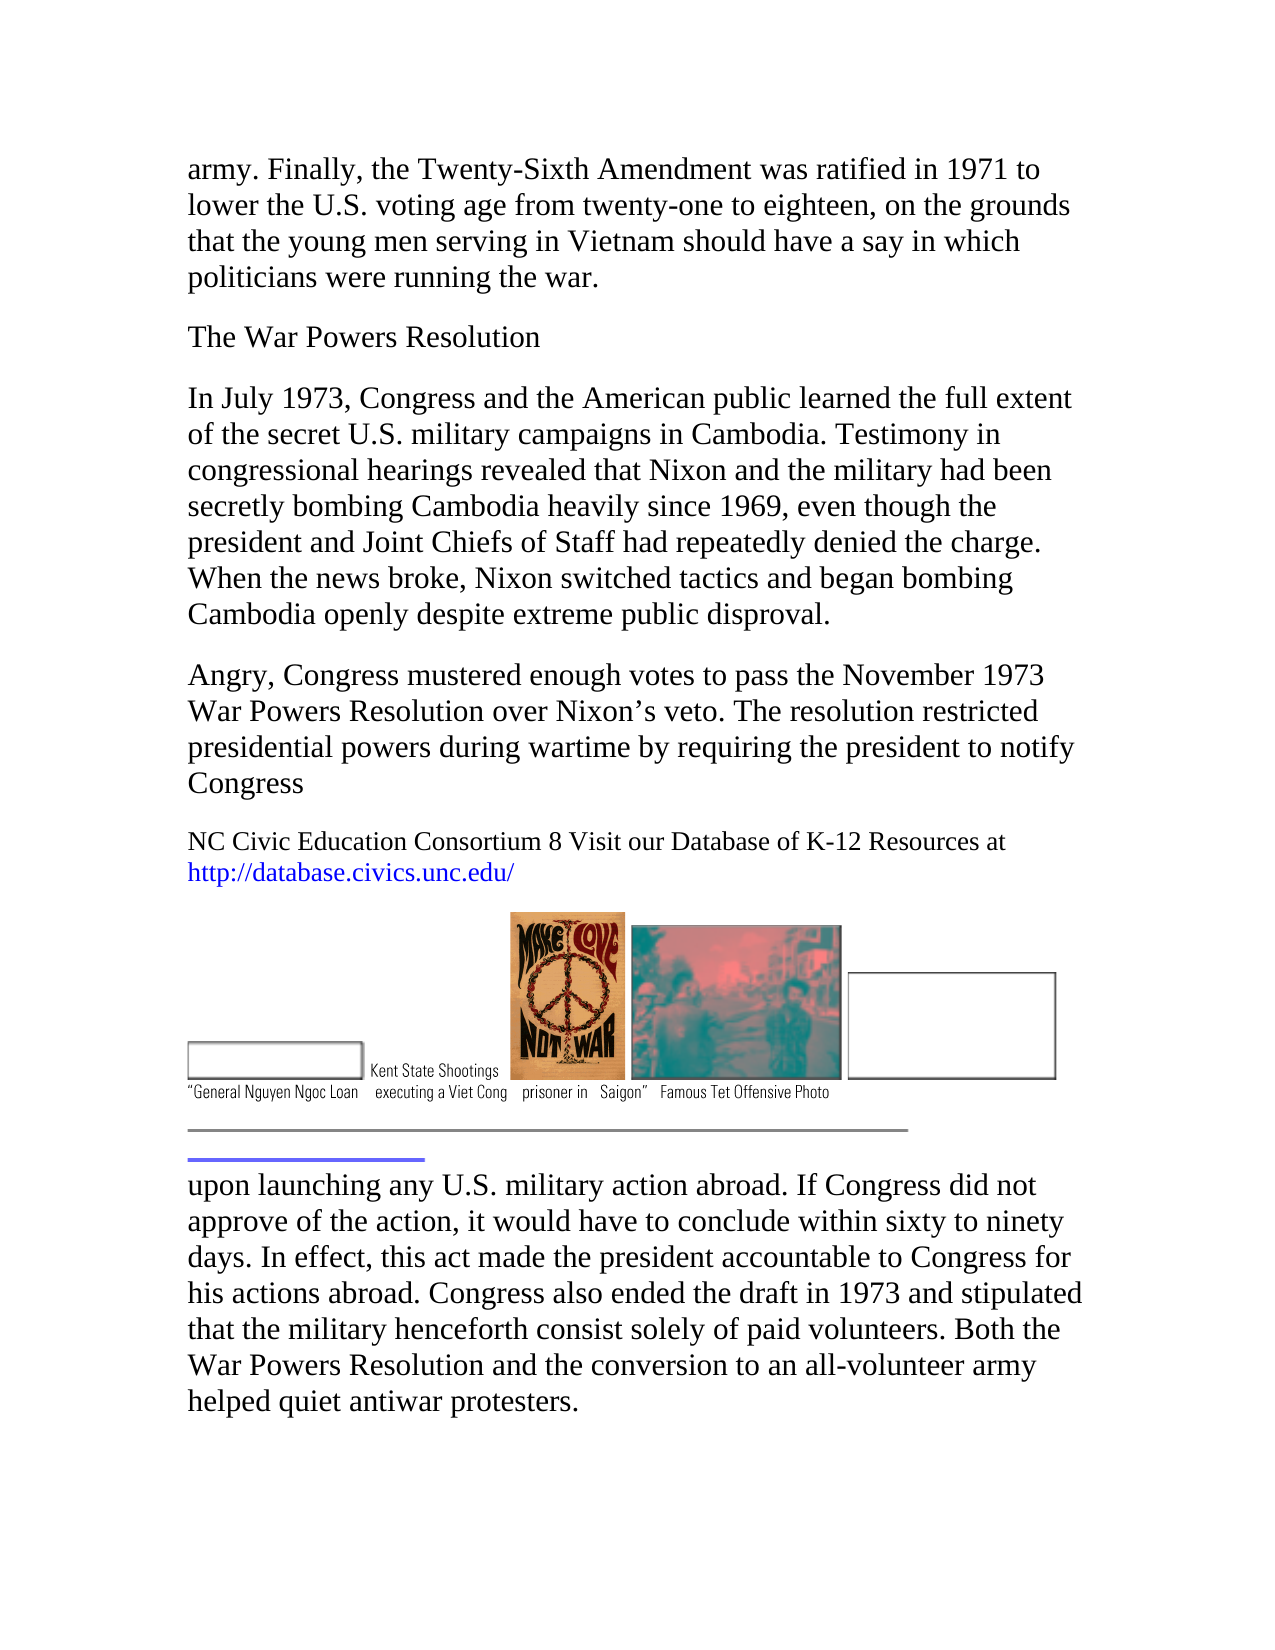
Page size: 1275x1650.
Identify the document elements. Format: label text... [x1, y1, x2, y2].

text Angry, Congress mustered enough votes to pass the November 1973 War Powers Resolution over Nixon’s veto. The resolution restricted presidential powers during wartime by requiring the president to notify Congress [187, 656, 1087, 800]
picture [370, 1060, 505, 1080]
text upon launching any U.S. military action abroad. If Congress did not approve of the action, it would have to conclude within sixty to ninety days. In effect, this act made the president accountable to Congress for his actions abroad. Congress also ended the draft in 1973 and stipulated that the military henceforth consist solely of paid volunteers. Both the War Powers Resolution and the conversion to an all-volunteer army helped quiet antiwar protesters. [187, 1167, 1087, 1418]
picture [375, 1082, 517, 1103]
picture [187, 1082, 369, 1103]
picture [187, 1158, 426, 1162]
picture [522, 1082, 594, 1103]
picture [510, 912, 625, 1080]
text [187, 150, 1087, 294]
text The War Powers Resolution [187, 319, 1087, 355]
text In July 1973, Congress and the American public learned the full extent of the secret U.S. military campaigns in Cambodia. Testimony in congressional hearings revealed that Nixon and the military had been secretly bombing Cambodia heavily since 1969, even though the president and Joint Chiefs of Staff had repeatedly denied the charge. When the news broke, Nixon switched tactics and began bombing Cambodia openly despite extreme public disproval. [187, 380, 1087, 631]
picture [600, 1082, 655, 1103]
picture [660, 1082, 836, 1103]
picture [187, 1041, 365, 1080]
text NC Civic Education Consortium 8 Visit our Database of K-12 Resources at http://database.civics.unc.edu/ [187, 825, 1087, 887]
picture [631, 925, 842, 1080]
picture [847, 972, 1057, 1080]
